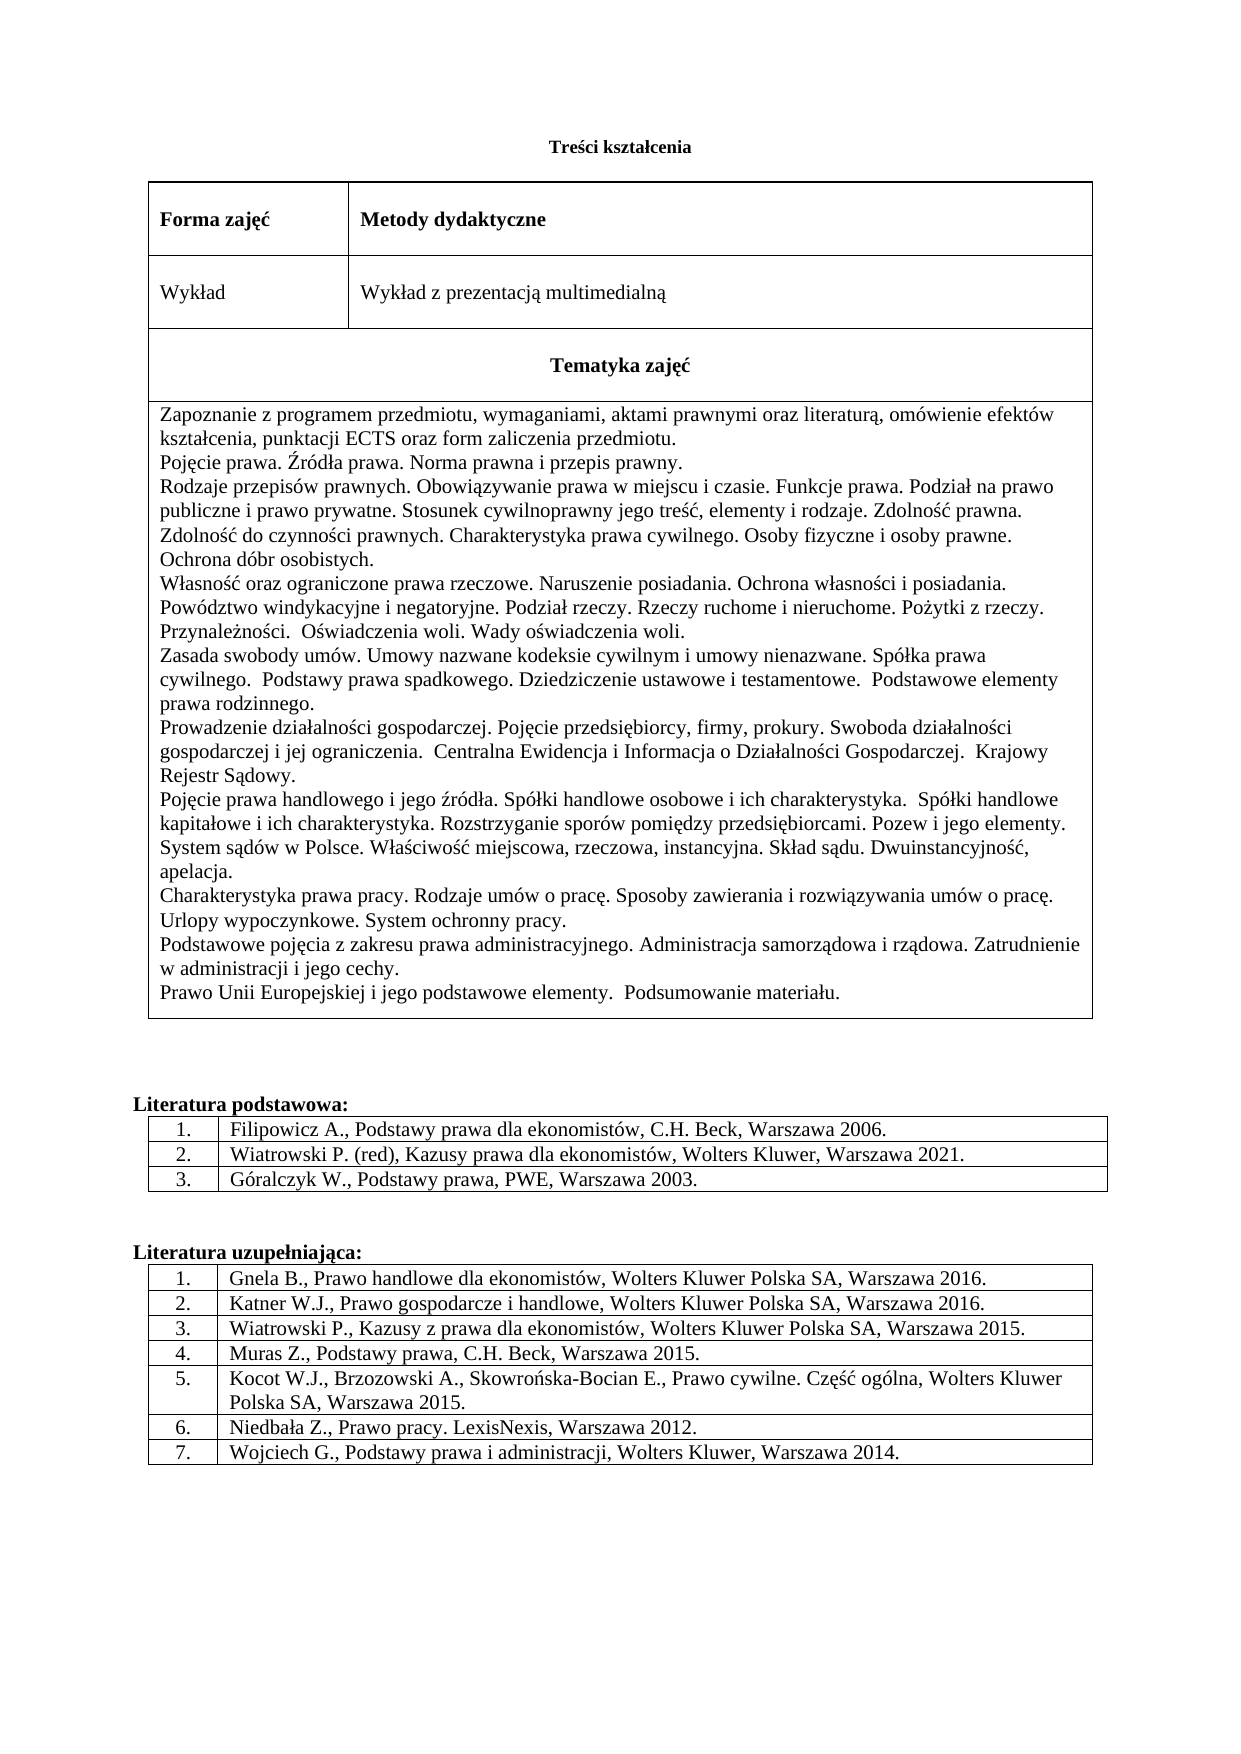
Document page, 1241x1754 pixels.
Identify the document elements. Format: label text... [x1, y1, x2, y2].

table_cell Niedbała Z., Prawo pracy. LexisNexis, Warszawa 2012. [218, 1415, 1092, 1439]
table_cell Góralczyk W., Podstawy prawa, PWE, Warszawa 2003. [219, 1167, 1107, 1191]
table_cell 7. [149, 1440, 217, 1464]
text Treści kształcenia [148, 136, 1092, 157]
text Literatura podstawowa: [133, 1092, 1092, 1116]
table_cell 2. [149, 1142, 218, 1166]
table_cell 2. [149, 1291, 217, 1314]
table_header Filipowicz A., Podstawy prawa dla ekonomistów, C.H. Beck, Warszawa 2006. [219, 1117, 1107, 1141]
table_cell Wykład [149, 256, 348, 328]
table_header 1. [149, 1117, 218, 1141]
text Literatura uzupełniająca: [133, 1240, 1092, 1264]
table_cell Wiatrowski P. (red), Kazusy prawa dla ekonomistów, Wolters Kluwer, Warszawa 2021. [219, 1142, 1107, 1166]
table_cell Kocot W.J., Brzozowski A., Skowrońska-Bocian E., Prawo cywilne. Część ogólna, Wolters Kluwer Polska SA, Warszawa 2015. [218, 1366, 1092, 1414]
table_cell Katner W.J., Prawo gospodarcze i handlowe, Wolters Kluwer Polska SA, Warszawa 2016. [218, 1291, 1092, 1314]
table_cell 3. [149, 1167, 218, 1191]
table_cell Wojciech G., Podstawy prawa i administracji, Wolters Kluwer, Warszawa 2014. [218, 1440, 1092, 1464]
table_cell Tematyka zajęć [149, 329, 1092, 401]
table_header Gnela B., Prawo handlowe dla ekonomistów, Wolters Kluwer Polska SA, Warszawa 2016. [218, 1265, 1092, 1289]
table_cell 6. [149, 1415, 217, 1439]
table_header Forma zajęć [149, 183, 348, 255]
table_cell 3. [149, 1316, 217, 1340]
table_cell Wiatrowski P., Kazusy z prawa dla ekonomistów, Wolters Kluwer Polska SA, Warszawa 2015. [218, 1316, 1092, 1340]
table_cell Muras Z., Podstawy prawa, C.H. Beck, Warszawa 2015. [218, 1341, 1092, 1365]
table_header Metody dydaktyczne [349, 183, 1092, 255]
table_cell Zapoznanie z programem przedmiotu, wymaganiami, aktami prawnymi oraz literaturą, omówienie efektów kształcenia, punktacji ECTS oraz form zaliczenia przedmiotu. Pojęcie prawa. Źródła prawa. Norma prawna i przepis prawny. Rodzaje przepisów prawnych. Obowiązywanie prawa w miejscu i czasie. Funkcje prawa. Podział na prawo publiczne i prawo prywatne. Stosunek cywilnoprawny jego treść, elementy i rodzaje. Zdolność prawna. Zdolność do czynności prawnych. Charakterystyka prawa cywilnego. Osoby fizyczne i osoby prawne. Ochrona dóbr osobistych. Własność oraz ograniczone prawa rzeczowe. Naruszenie posiadania. Ochrona własności i posiadania. Powództwo windykacyjne i negatoryjne. Podział rzeczy. Rzeczy ruchome i nieruchome. Pożytki z rzeczy. Przynależności. Oświadczenia woli. Wady oświadczenia woli. Zasada swobody umów. Umowy nazwane kodeksie cywilnym i umowy nienazwane. Spółka prawa cywilnego. Podstawy prawa spadkowego. Dziedziczenie ustawowe i testamentowe. Podstawowe elementy prawa rodzinnego. Prowadzenie działalności gospodarczej. Pojęcie przedsiębiorcy, firmy, prokury. Swoboda działalności gospodarczej i jej ograniczenia. Centralna Ewidencja i Informacja o Działalności Gospodarczej. Krajowy Rejestr Sądowy. Pojęcie prawa handlowego i jego źródła. Spółki handlowe osobowe i ich charakterystyka. Spółki handlowe kapitałowe i ich charakterystyka. Rozstrzyganie sporów pomiędzy przedsiębiorcami. Pozew i jego elementy. System sądów w Polsce. Właściwość miejscowa, rzeczowa, instancyjna. Skład sądu. Dwuinstancyjność, apelacja. Charakterystyka prawa pracy. Rodzaje umów o pracę. Sposoby zawierania i rozwiązywania umów o pracę. Urlopy wypoczynkowe. System ochronny pracy. Podstawowe pojęcia z zakresu prawa administracyjnego. Administracja samorządowa i rządowa. Zatrudnienie w administracji i jego cechy. Prawo Unii Europejskiej i jego podstawowe elementy. Podsumowanie materiału. [149, 402, 1092, 1018]
table_cell 5. [149, 1366, 217, 1414]
table_cell 4. [149, 1341, 217, 1365]
table_cell Wykład z prezentacją multimedialną [349, 256, 1092, 328]
table_header 1. [149, 1265, 217, 1289]
